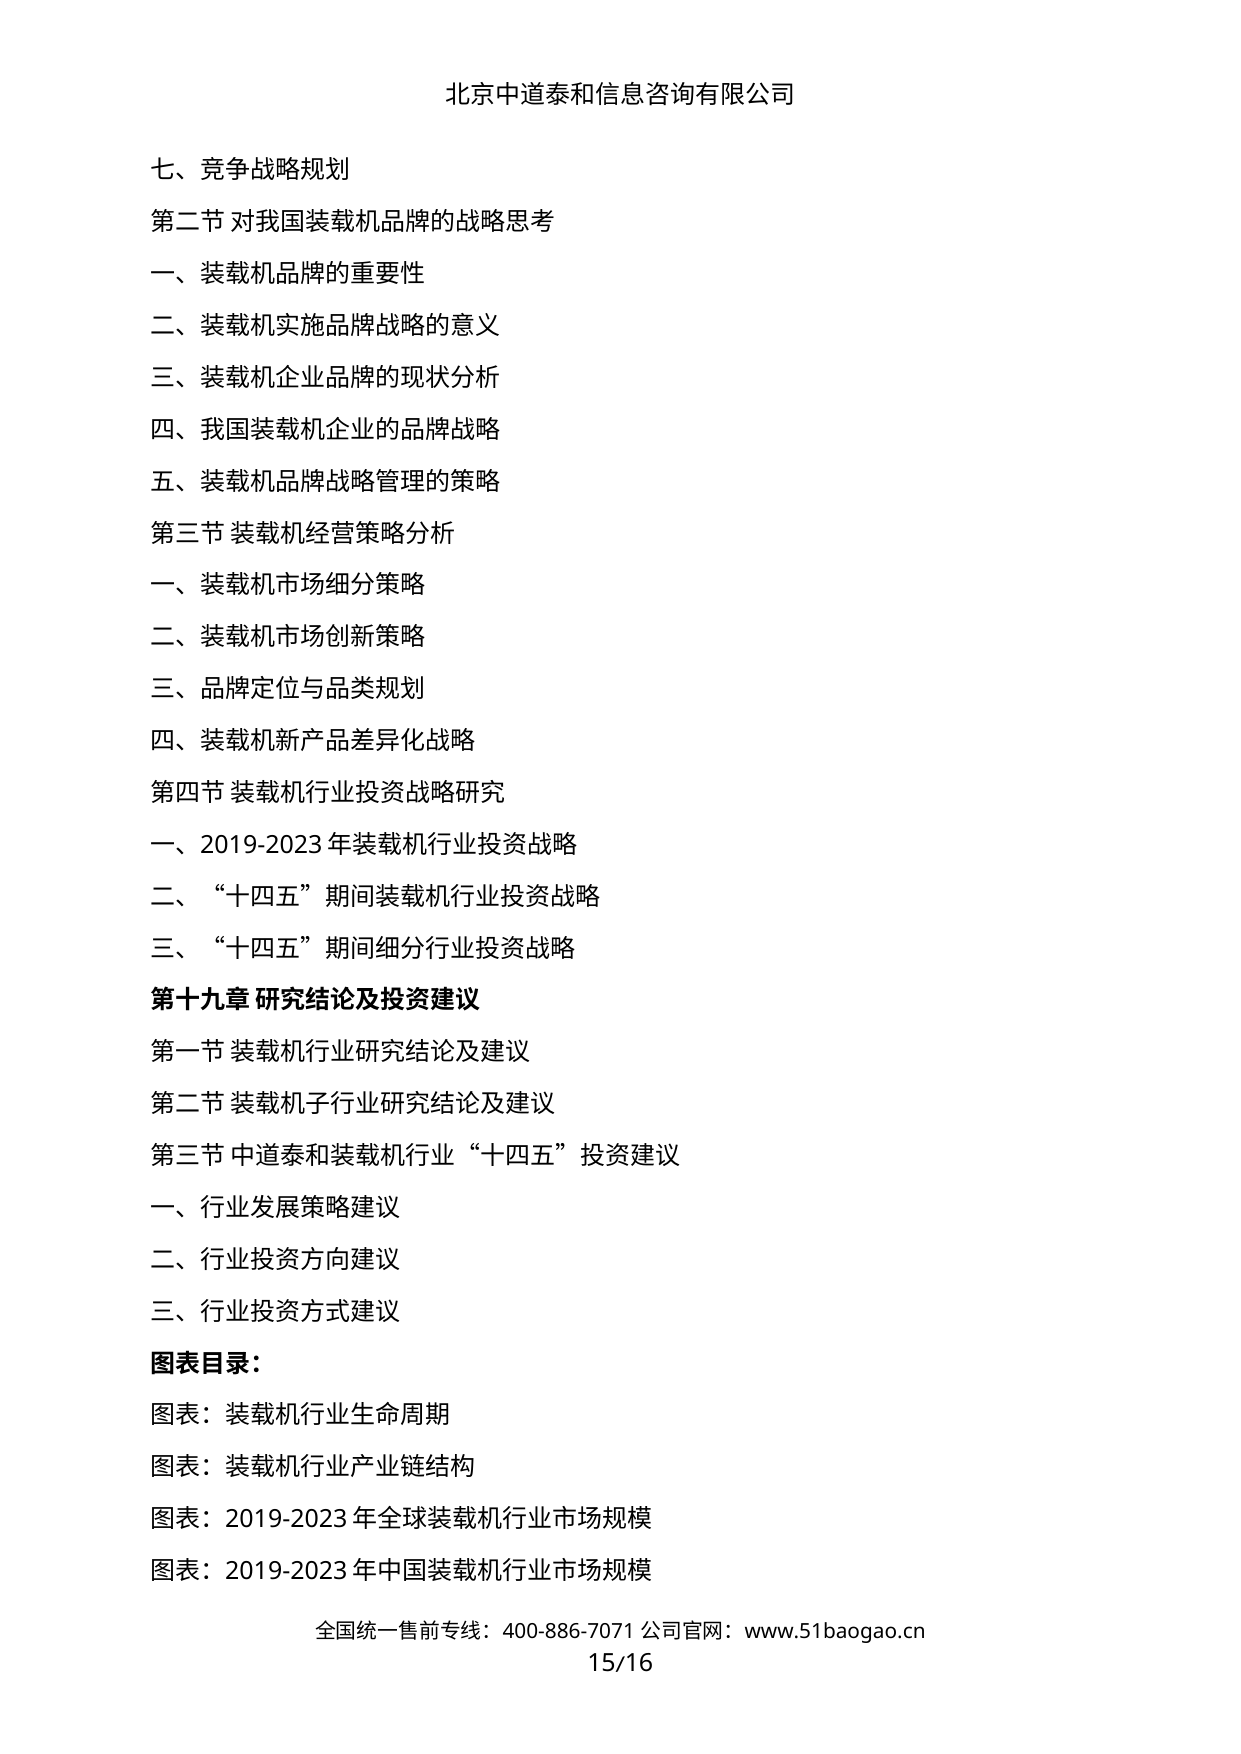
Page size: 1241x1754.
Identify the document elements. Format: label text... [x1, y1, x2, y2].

text 三、行业投资方式建议 [150, 1291, 1090, 1327]
text 图表：装载机行业产业链结构 [150, 1447, 1090, 1483]
text 第三节 中道泰和装载机行业“十四五”投资建议 [150, 1136, 1090, 1172]
text 二、“十四五”期间装载机行业投资战略 [150, 876, 1090, 912]
text 二、装载机实施品牌战略的意义 [150, 306, 1090, 342]
text 第二节 装载机子行业研究结论及建议 [150, 1084, 1090, 1120]
text 图表：2019-2023年中国装载机行业市场规模 [150, 1551, 1090, 1587]
text 一、行业发展策略建议 [150, 1187, 1090, 1224]
text 图表：2019-2023年全球装载机行业市场规模 [150, 1499, 1090, 1535]
text 三、品牌定位与品类规划 [150, 669, 1090, 705]
text 第二节 对我国装载机品牌的战略思考 [150, 202, 1090, 238]
text 一、装载机市场细分策略 [150, 565, 1090, 601]
text 一、2019-2023年装载机行业投资战略 [150, 824, 1090, 861]
text 五、装载机品牌战略管理的策略 [150, 461, 1090, 497]
text 四、装载机新产品差异化战略 [150, 721, 1090, 757]
text 四、我国装载机企业的品牌战略 [150, 409, 1090, 446]
text 图表：装载机行业生命周期 [150, 1395, 1090, 1431]
text 图表目录： [150, 1343, 1090, 1379]
text 第四节 装载机行业投资战略研究 [150, 772, 1090, 809]
text 三、装载机企业品牌的现状分析 [150, 357, 1090, 394]
text 第十九章 研究结论及投资建议 [150, 980, 1090, 1016]
text 三、“十四五”期间细分行业投资战略 [150, 928, 1090, 964]
text 七、竞争战略规划 [150, 150, 1090, 186]
text 第一节 装载机行业研究结论及建议 [150, 1032, 1090, 1068]
text 一、装载机品牌的重要性 [150, 254, 1090, 290]
text 二、行业投资方向建议 [150, 1239, 1090, 1276]
text 第三节 装载机经营策略分析 [150, 513, 1090, 549]
text 二、装载机市场创新策略 [150, 617, 1090, 653]
